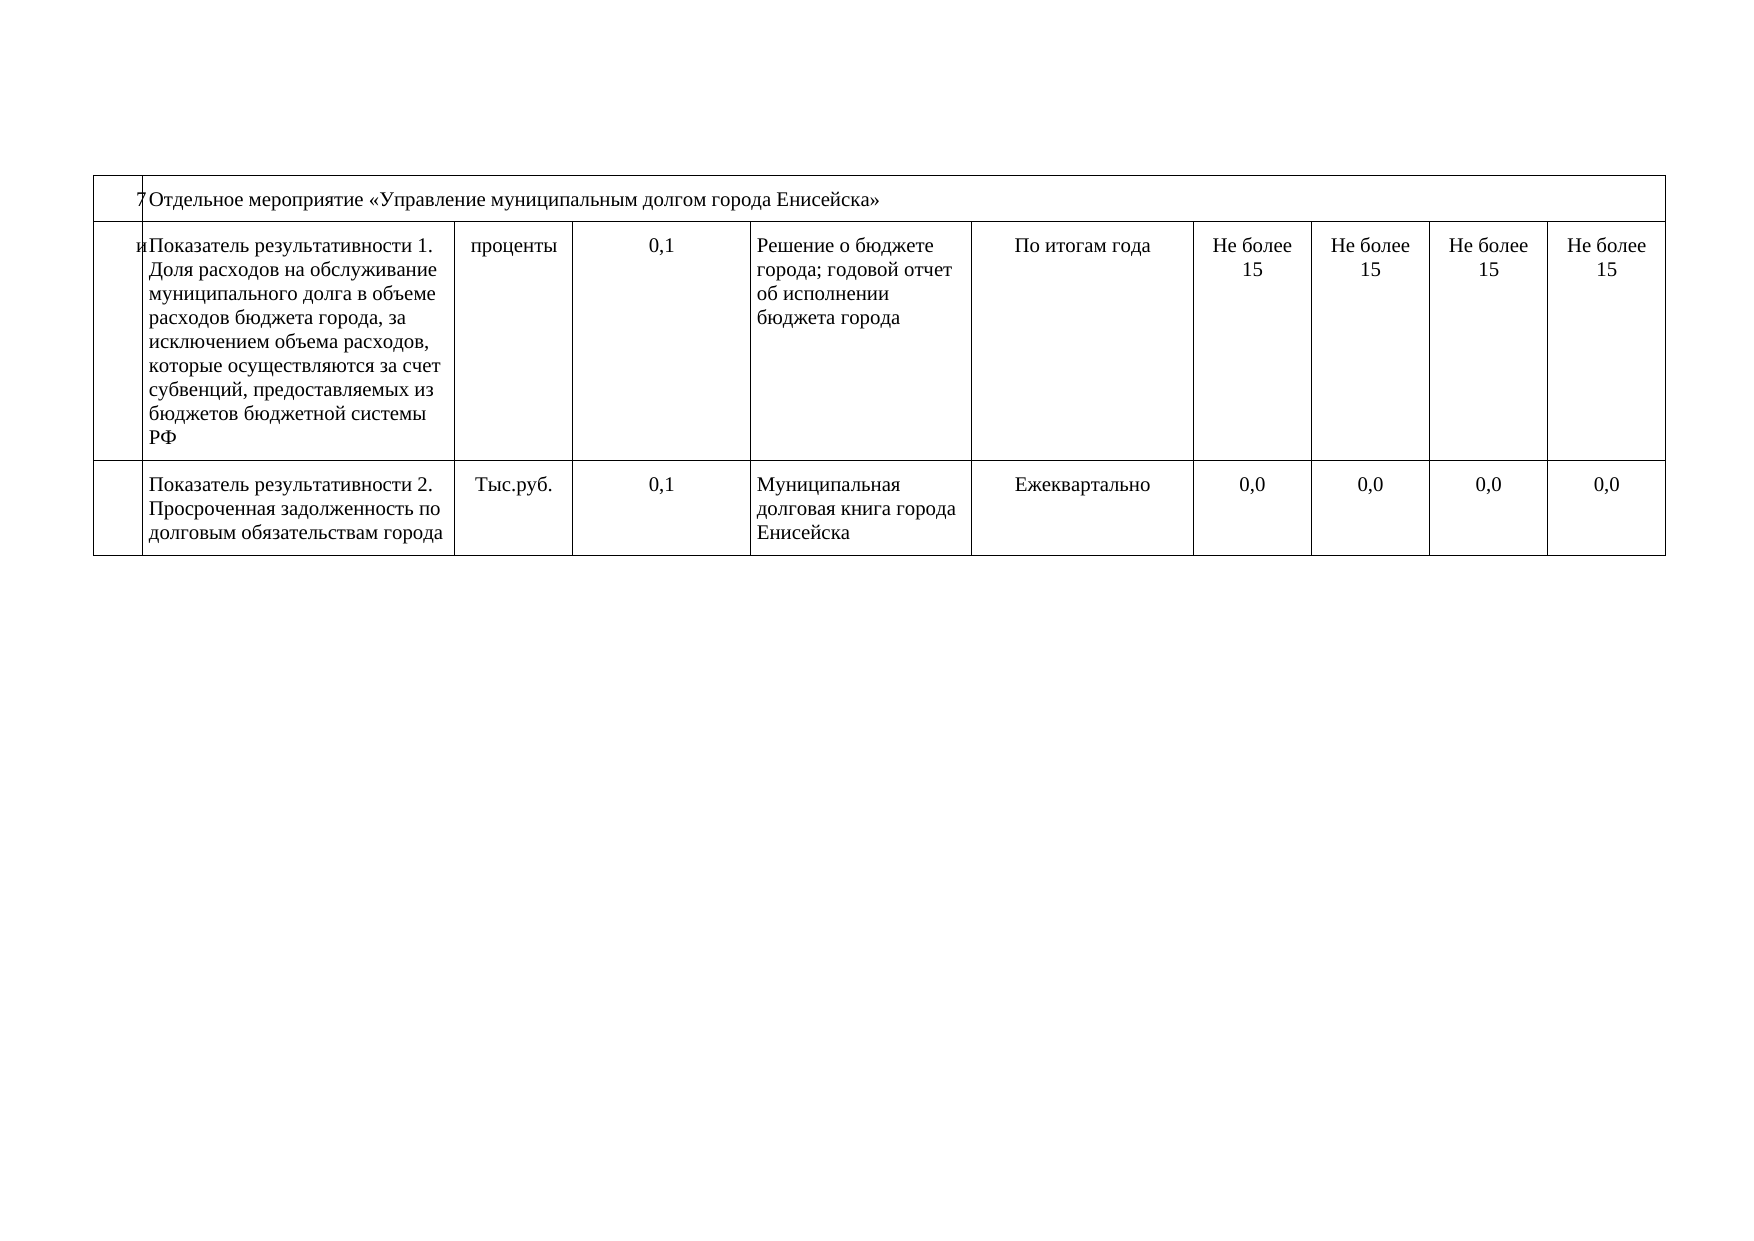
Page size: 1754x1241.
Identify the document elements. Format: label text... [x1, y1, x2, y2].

table_cell и [94, 222, 142, 460]
table_cell 0,0 [1430, 461, 1547, 554]
table_cell проценты [455, 222, 572, 460]
table_cell 7 [94, 176, 142, 221]
table_cell Не более 15 [1430, 222, 1547, 460]
table_cell Отдельное мероприятие «Управление муниципальным долгом города Енисейска» [143, 176, 1665, 221]
table_cell Показатель результативности 1. Доля расходов на обслуживание муниципального долга в объеме расходов бюджета города, за исключением объема расходов, которые осуществляются за счет субвенций, предоставляемых из бюджетов бюджетной системы РФ [143, 222, 454, 460]
table_cell 0,1 [573, 461, 750, 554]
table_cell Не более 15 [1312, 222, 1429, 460]
table_cell Решение о бюджете города; годовой отчет об исполнении бюджета города [751, 222, 971, 460]
table_cell 0,0 [1548, 461, 1665, 554]
table_cell Ежеквартально [972, 461, 1193, 554]
table_cell 0,0 [1312, 461, 1429, 554]
table_cell Тыс.руб. [455, 461, 572, 554]
table_cell 0,0 [1194, 461, 1311, 554]
table_cell 0,1 [573, 222, 750, 460]
table_cell Показатель результативности 2. Просроченная задолженность по долговым обязательствам города [143, 461, 454, 554]
table_cell Не более 15 [1548, 222, 1665, 460]
table_cell Муниципальная долговая книга города Енисейска [751, 461, 971, 554]
table_cell По итогам года [972, 222, 1193, 460]
table_cell Не более 15 [1194, 222, 1311, 460]
table_cell [94, 461, 142, 554]
